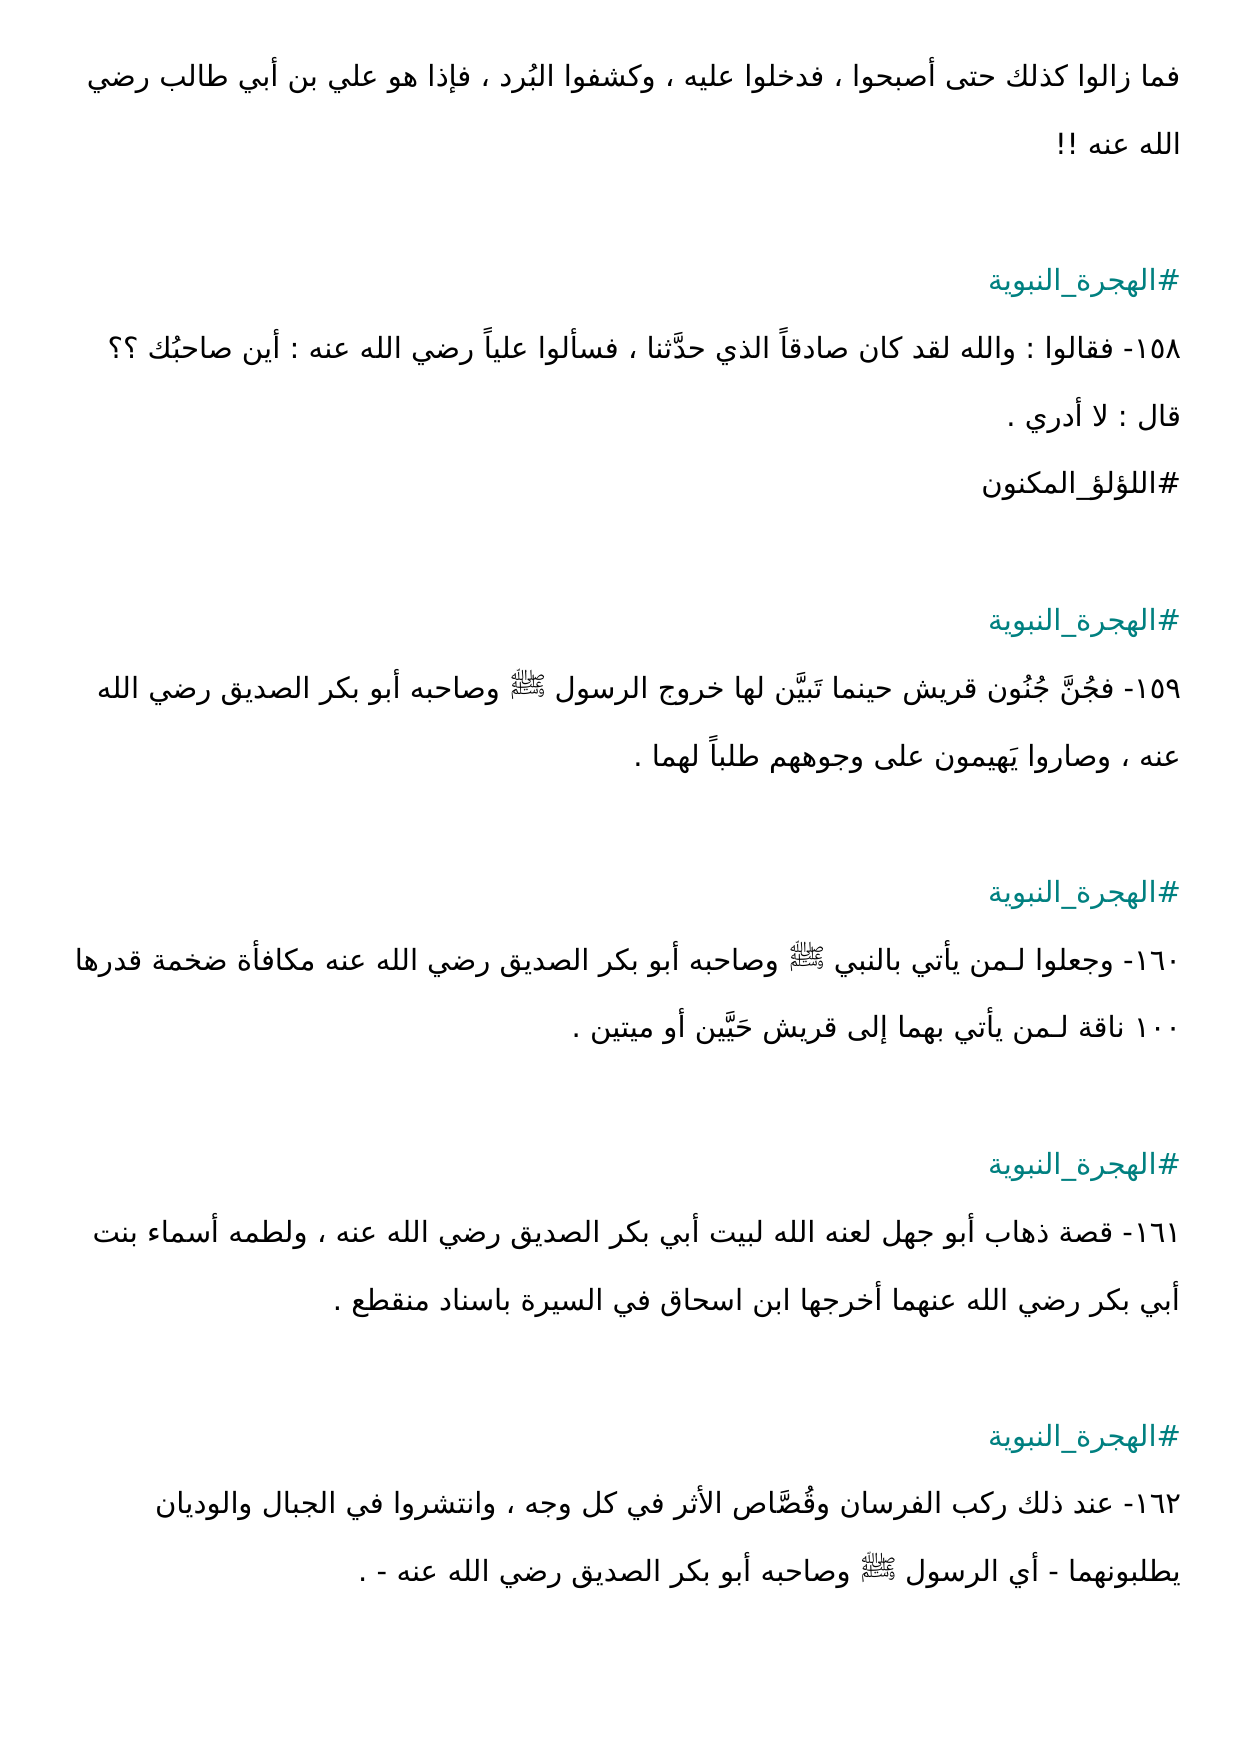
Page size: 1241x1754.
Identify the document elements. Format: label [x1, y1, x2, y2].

text [59, 59, 1181, 1657]
